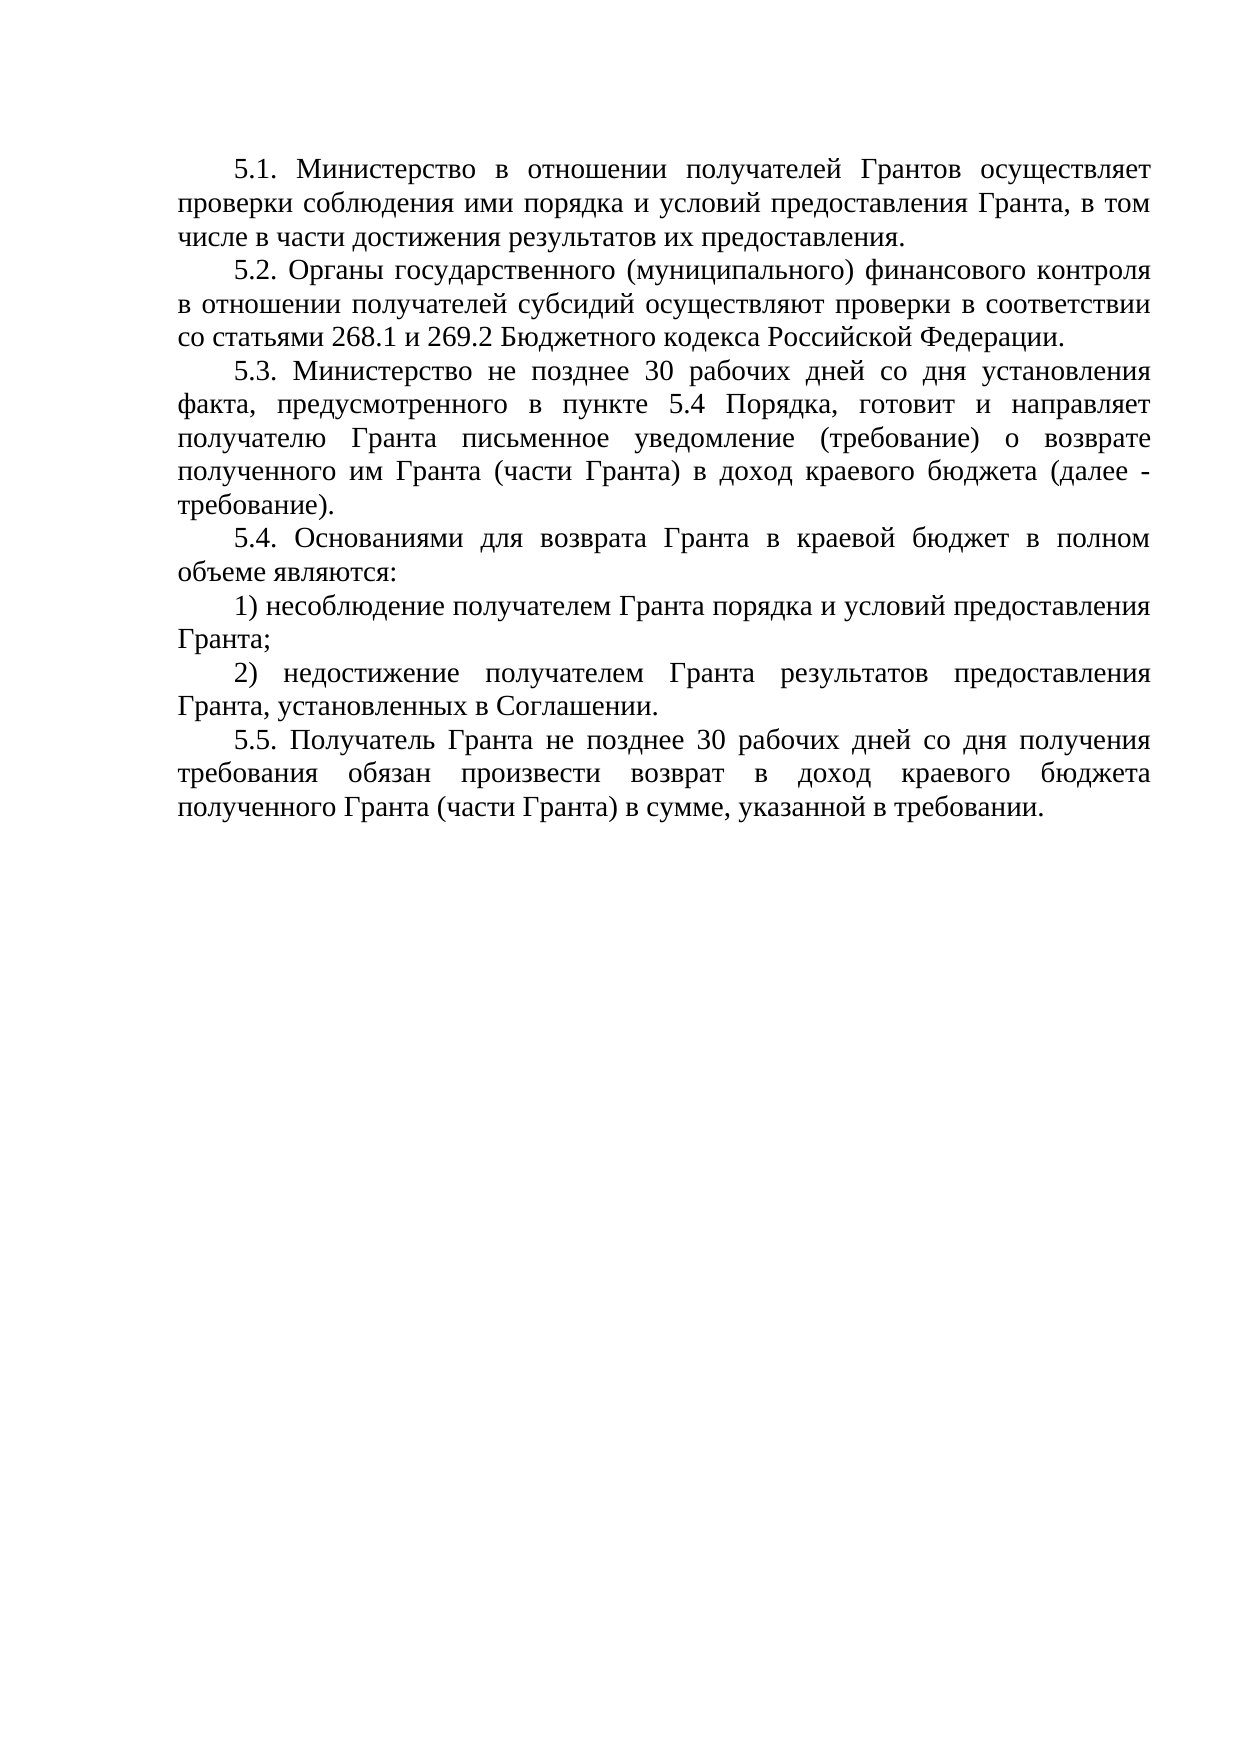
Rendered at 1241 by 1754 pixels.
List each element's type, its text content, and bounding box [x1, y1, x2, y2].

text 5.4. Основаниями для возврата Гранта в краевой бюджет в полном объеме являются: [177, 521, 1152, 588]
text 5.5. Получатель Гранта не позднее 30 рабочих дней со дня получения требования обязан произвести возврат в доход краевого бюджета полученного Гранта (части Гранта) в сумме, указанной в требовании. [177, 722, 1152, 822]
text 5.1. Министерство в отношении получателей Грантов осуществляет проверки соблюдения ими порядка и условий предоставления Гранта, в том числе в части достижения результатов их предоставления. [177, 152, 1152, 252]
text 5.2. Органы государственного (муниципального) финансового контроля в отношении получателей субсидий осуществляют проверки в соответствии со статьями 268.1 и 269.2 Бюджетного кодекса Российской Федерации. [177, 252, 1152, 353]
text 5.3. Министерство не позднее 30 рабочих дней со дня установления факта, предусмотренного в пункте 5.4 Порядка, готовит и направляет получателю Гранта письменное уведомление (требование) о возврате полученного им Гранта (части Гранта) в доход краевого бюджета (далее - требование). [177, 353, 1152, 521]
text 2) недостижение получателем Гранта результатов предоставления Гранта, установленных в Соглашении. [177, 655, 1152, 722]
text 1) несоблюдение получателем Гранта порядка и условий предоставления Гранта; [177, 588, 1152, 655]
